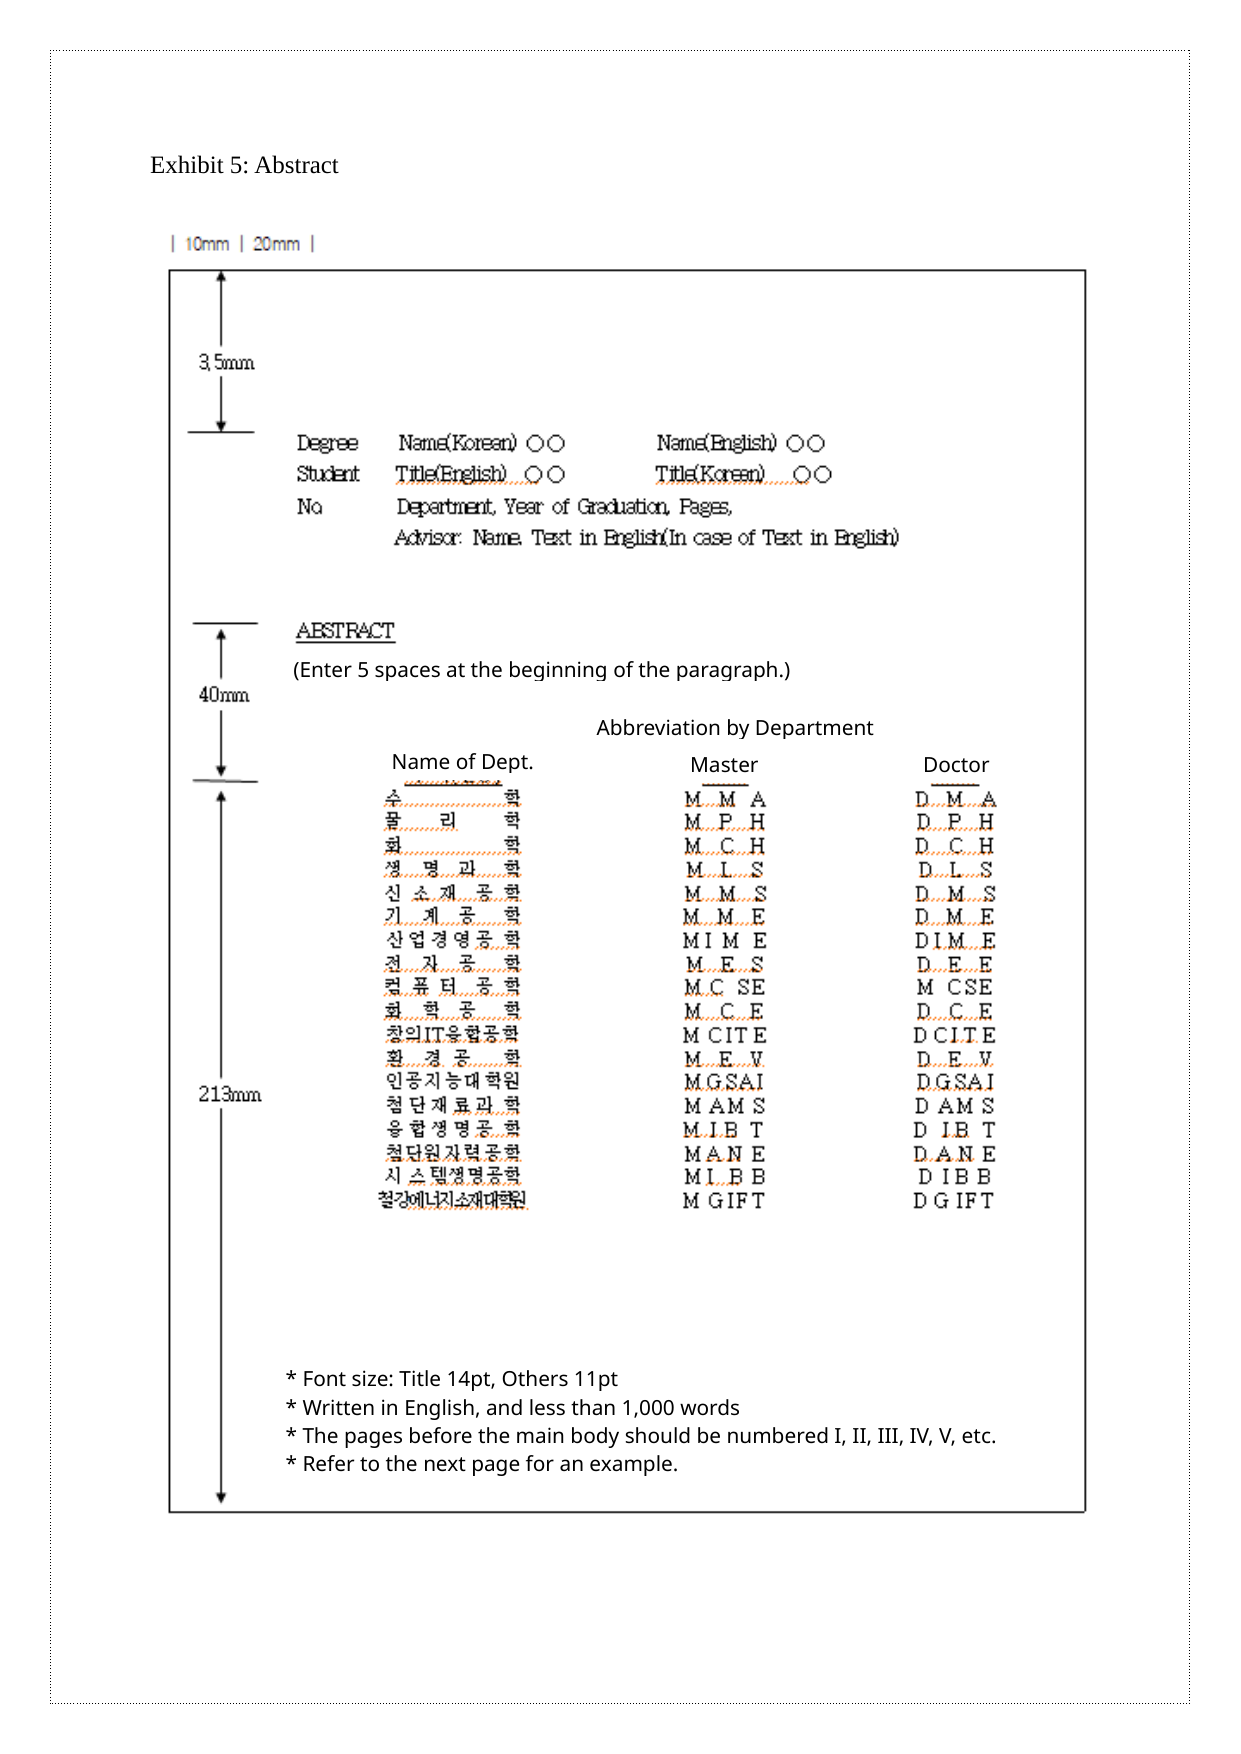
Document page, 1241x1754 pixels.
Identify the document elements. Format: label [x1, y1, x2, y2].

text [150, 150, 1090, 179]
picture [150, 225, 1102, 1522]
